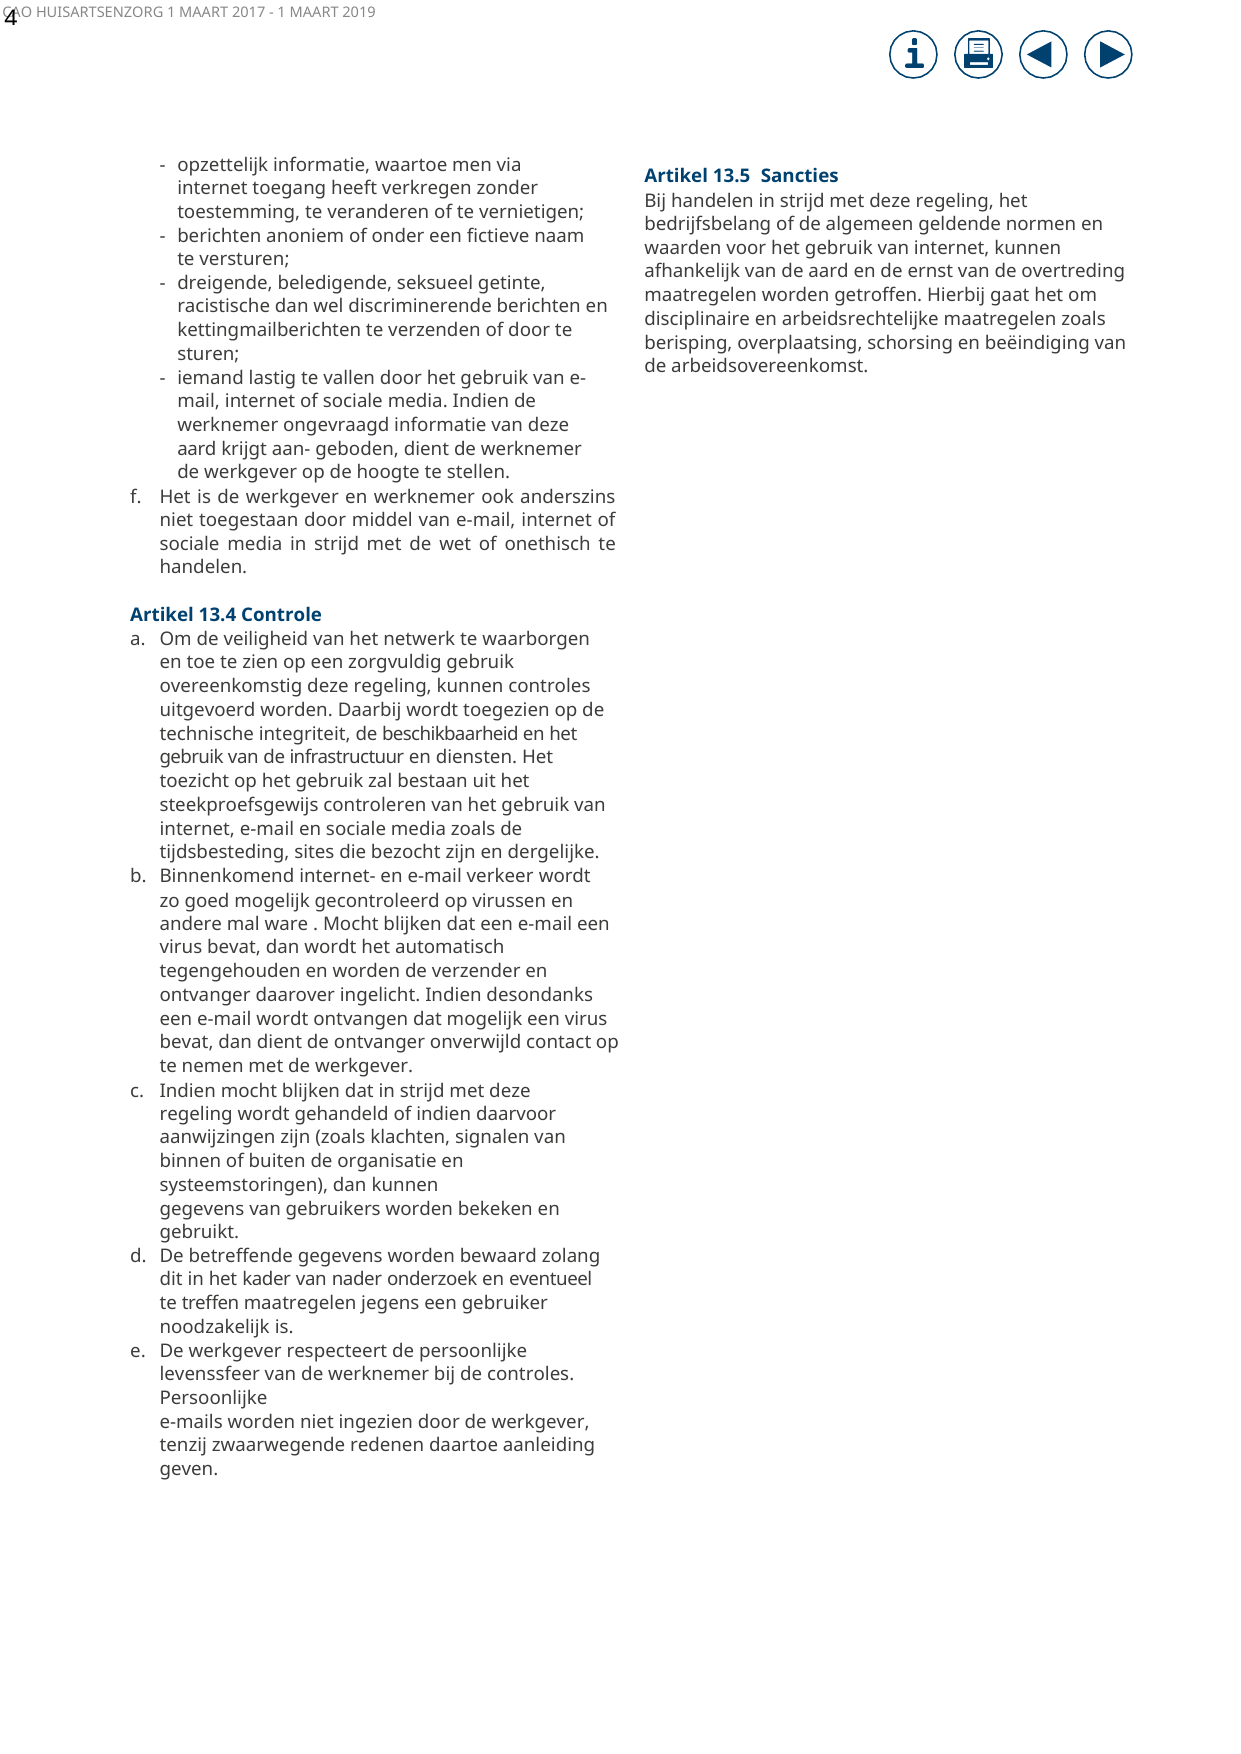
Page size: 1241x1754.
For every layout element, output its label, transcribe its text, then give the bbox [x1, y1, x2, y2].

list dreigende, beledigende, seksueel getinte, racistische dan wel discriminerende berichten en kettingmailberichten te verzenden of door te sturen; [159, 271, 614, 366]
list opzettelijk informatie, waartoe men via internet toegang heeft verkregen zonder toestemming, te veranderen of te vernietigen; [159, 152, 591, 223]
list Om de veiligheid van het netwerk te waarborgen en toe te zien op een zorgvuldig gebruik overeenkomstig deze regeling, kunnen controles uitgevoerd worden. Daarbij wordt toegezien op de technische integriteit, de beschikbaarheid en het gebruik van de infrastructuur en diensten. Het toezicht op het gebruik zal bestaan uit het steekproefsgewijs controleren van het gebruik van internet, e-mail en sociale media zoals de tijdsbesteding, sites die bezocht zijn en dergelijke. [130, 627, 613, 864]
subtitle Artikel 13.5 Sancties [644, 163, 1223, 188]
subtitle Artikel 13.4 Controle [130, 602, 619, 626]
list De werkgever respecteert de persoonlijke levenssfeer van de werknemer bij de controles. Persoonlijke [130, 1339, 608, 1410]
list iemand lastig te vallen door het gebruik van e-mail, internet of sociale media. Indien de werknemer ongevraagd informatie van deze aard krijgt aan- geboden, dient de werknemer de werkgever op de hoogte te stellen. [159, 366, 607, 484]
list Het is de werkgever en werknemer ook anderszins niet toegestaan door middel van e-mail, internet of sociale media in strijd met de wet of onethisch te handelen. [130, 484, 616, 579]
list Indien mocht blijken dat in strijd met deze regeling wordt gehandeld of indien daarvoor aanwijzingen zijn (zoals klachten, signalen van binnen of buiten de organisatie en systeemstoringen), dan kunnen [130, 1078, 586, 1197]
list Binnenkomend internet- en e-mail verkeer wordt [130, 864, 619, 887]
text zo goed mogelijk gecontroleerd op virussen en andere mal ware . Mocht blijken dat een e-mail een virus bevat, dan wordt het automatisch tegengehouden en worden de verzender en ontvanger daarover ingelicht. Indien desondanks een e-mail wordt ontvangen dat mogelijk een virus bevat, dan dient de ontvanger onverwijld contact op te nemen met de werkgever. [159, 888, 621, 1078]
picture [905, 38, 924, 68]
list De betreffende gegevens worden bewaard zolang dit in het kader van nader onderzoek en eventueel te treffen maatregelen jegens een gebruiker noodzakelijk is. [130, 1244, 614, 1339]
list berichten anoniem of onder een fictieve naam te versturen; [159, 223, 585, 271]
text gegevens van gebruikers worden bekeken en gebruikt. [159, 1197, 619, 1243]
text Bij handelen in strijd met deze regeling, het bedrijfsbelang of de algemeen geldende normen en waarden voor het gebruik van internet, kunnen afhankelijk van de aard en de ernst van de overtreding maatregelen worden getroffen. Hierbij gaat het om disciplinaire en arbeidsrechtelijke maatregelen zoals berisping, overplaatsing, schorsing en beëindiging van de arbeidsovereenkomst. [644, 188, 1149, 378]
text e-mails worden niet ingezien door de werkgever, tenzij zwaarwegende redenen daartoe aanleiding geven. [159, 1410, 620, 1481]
picture [964, 38, 993, 68]
